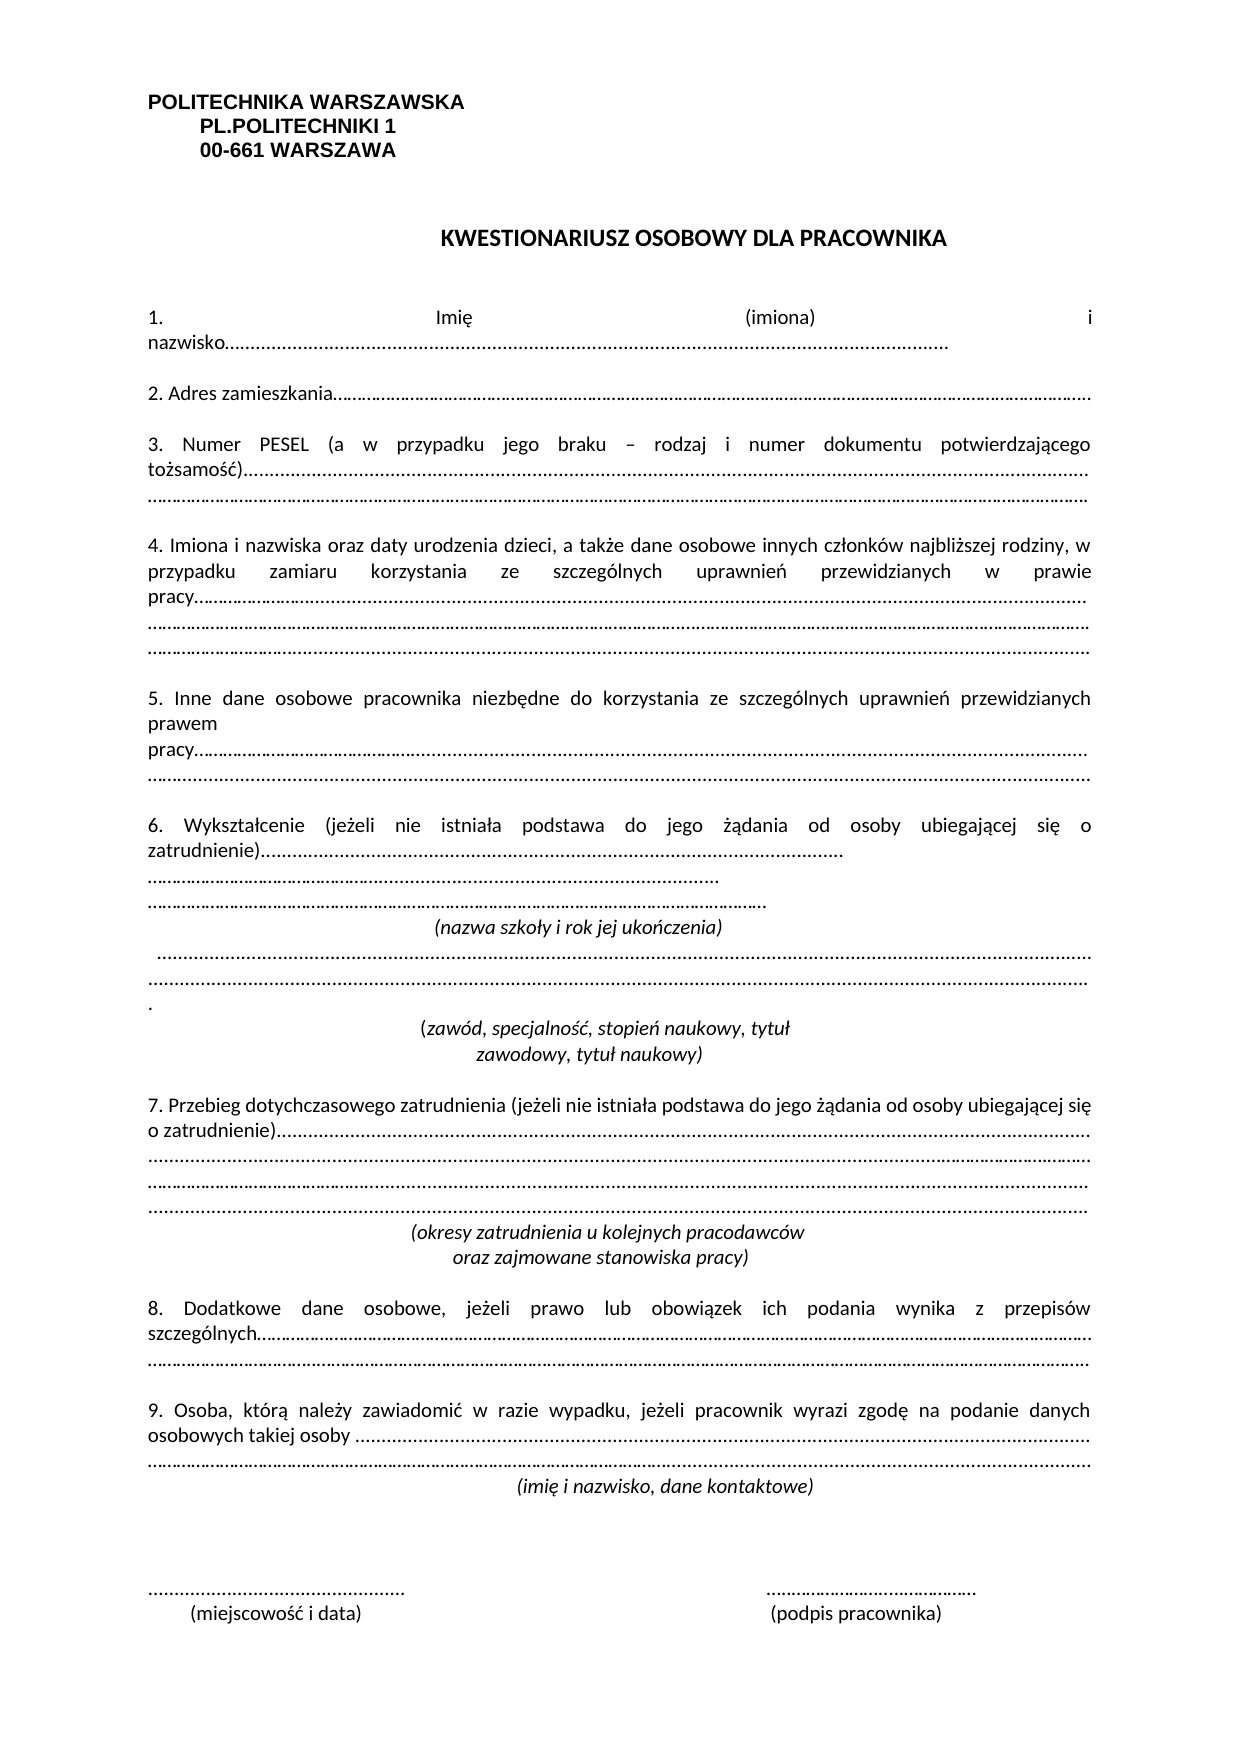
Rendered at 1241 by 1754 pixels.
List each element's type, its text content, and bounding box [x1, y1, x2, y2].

text ...................................................................................................................................................................................................................................................................................................................................................................... [148, 939, 1093, 1016]
text ................................................. …..……………….....…………… [148, 1575, 1093, 1600]
text 4. Imiona i nazwiska oraz daty urodzenia dzieci, a także dane osobowe innych członków najbliższej rodziny, w przypadku zamiaru korzystania ze szczególnych uprawnień przewidzianych w prawie pracy…………………….................................................................................................................................................... [148, 533, 1093, 609]
text POLITECHNIKA WARSZAWSKA [148, 89, 1093, 113]
text (okresy zatrudnienia u kolejnych pracodawców [148, 1219, 1093, 1244]
text (imię i nazwisko, dane kontaktowe) [443, 1473, 1093, 1498]
text 3. Numer PESEL (a w przypadku jego braku – rodzaj i numer dokumentu potwierdzającego tożsamość)................................................................................................................................................................. [148, 431, 1093, 482]
text (zawód, specjalność, stopień naukowy, tytuł [148, 1016, 1093, 1041]
text …………………………………………………………………………………………………...……………………………………………………………………….…………………………........................................................................................................................................................ [148, 609, 1093, 660]
text oraz zajmowane stanowiska pracy) [148, 1244, 1093, 1270]
text ……………………………………………………………………………………………………………………………………………………………………………. [148, 482, 1093, 507]
text 5. Inne dane osobowe pracownika niezbędne do korzystania ze szczególnych uprawnień przewidzianych prawem pracy………………………………………................................................................................................................................. …….............................................................................................................................................................................. [148, 685, 1093, 787]
text PL.POLITECHNIKI 1 [148, 113, 1093, 137]
text .......................................................................................................................................................………………….……… ………………………………………............................................................................................................................................................................................................................................................................................................................. [148, 1143, 1093, 1219]
text 2. Adres zamieszkania………………………………………………………………………………………………………………………………………….. [148, 380, 1093, 406]
text zawodowy, tytuł naukowy) [148, 1041, 1093, 1066]
text 00-661 WARSZAWA [148, 137, 1093, 161]
text 7. Przebieg dotychczasowego zatrudnienia (jeżeli nie istniała podstawa do jego żądania od osoby ubiegającej się o zatrudnienie)........................................................................................................................................................... [148, 1092, 1093, 1143]
text (miejscowość i data) (podpis pracownika) [148, 1600, 1093, 1626]
text 9. Osoba, którą należy zawiadomić w razie wypadku, jeżeli pracownik wyrazi zgodę na podanie danych osobowych takiej osoby ............................................................................................................................................ [148, 1397, 1093, 1448]
text (nazwa szkoły i rok jej ukończenia) [148, 914, 1093, 939]
text 8. Dodatkowe dane osobowe, jeżeli prawo lub obowiązek ich podania wynika z przepisów szczególnych………………………………………………………………………………………………………………………………………………………………………………………..…………………………………………………………………………………………………………………………………………….. [148, 1295, 1093, 1397]
text 6. Wykształcenie (jeżeli nie istniała podstawa do jego żądania od osoby ubiegającej się o zatrudnienie)...............................................................................................................………………………………………….................................................................………………………………………………………………………………………………………………… [148, 812, 1093, 914]
text ………………………………………………………………………………………………................................................................................. [148, 1448, 1093, 1473]
text KWESTIONARIUSZ OSOBOWY DLA PRACOWNIKA [221, 222, 1093, 253]
text 1. Imię (imiona) i nazwisko…....................................................................................................................................... [148, 304, 1093, 355]
